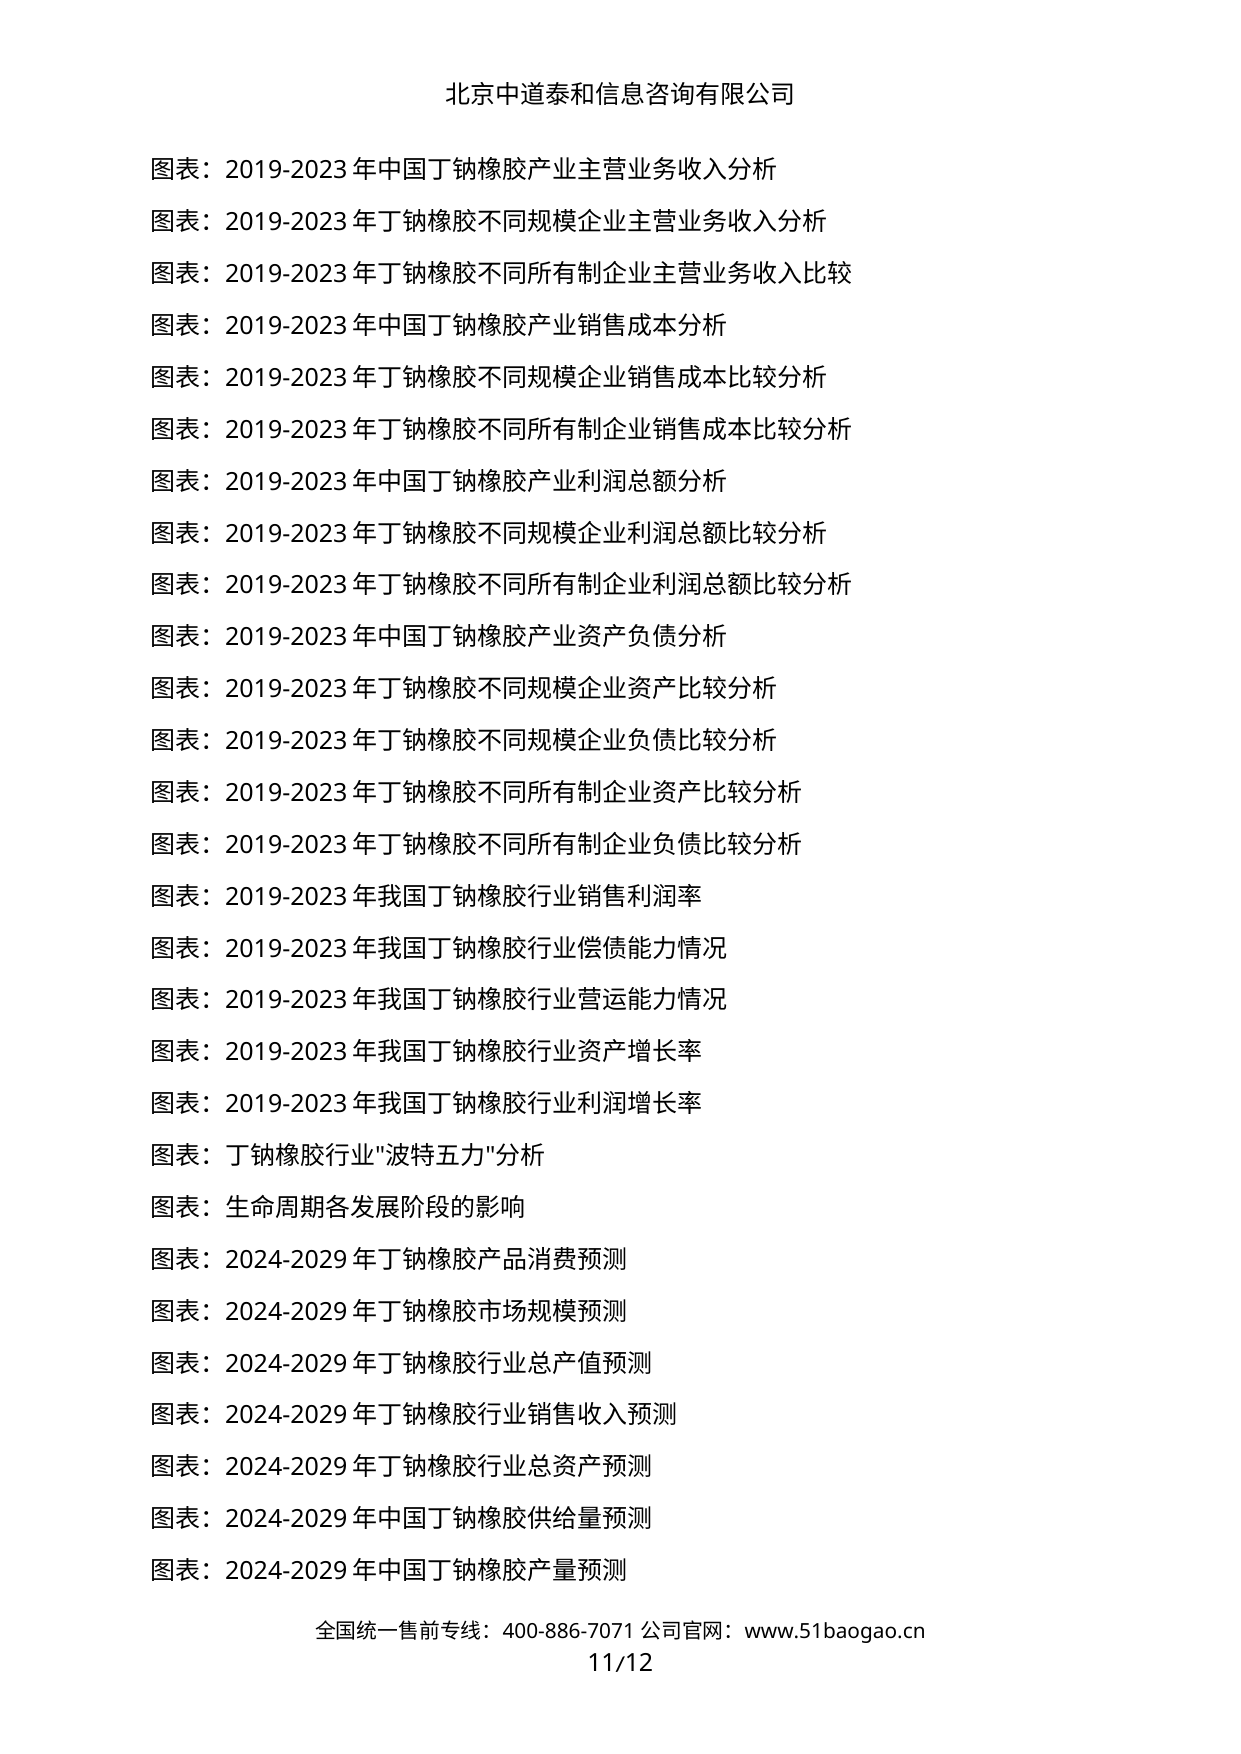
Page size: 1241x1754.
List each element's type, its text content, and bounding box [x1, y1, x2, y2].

text 图表：2024-2029年丁钠橡胶行业总资产预测 [150, 1447, 1090, 1483]
text 图表：2019-2023年中国丁钠橡胶产业资产负债分析 [150, 617, 1090, 653]
text 图表：2019-2023年丁钠橡胶不同所有制企业主营业务收入比较 [150, 254, 1090, 290]
text 图表：2019-2023年中国丁钠橡胶产业销售成本分析 [150, 306, 1090, 342]
text 图表：2019-2023年我国丁钠橡胶行业销售利润率 [150, 876, 1090, 912]
text 图表：2024-2029年丁钠橡胶行业总产值预测 [150, 1343, 1090, 1379]
text 图表：2019-2023年丁钠橡胶不同规模企业负债比较分析 [150, 721, 1090, 757]
text 图表：丁钠橡胶行业"波特五力"分析 [150, 1136, 1090, 1172]
text 图表：2019-2023年我国丁钠橡胶行业偿债能力情况 [150, 928, 1090, 964]
text 图表：2019-2023年丁钠橡胶不同所有制企业负债比较分析 [150, 824, 1090, 861]
text 图表：2019-2023年我国丁钠橡胶行业营运能力情况 [150, 980, 1090, 1016]
text 图表：2024-2029年丁钠橡胶市场规模预测 [150, 1291, 1090, 1327]
text 图表：2024-2029年中国丁钠橡胶产量预测 [150, 1551, 1090, 1587]
text 图表：2024-2029年中国丁钠橡胶供给量预测 [150, 1499, 1090, 1535]
text 图表：2019-2023年中国丁钠橡胶产业主营业务收入分析 [150, 150, 1090, 186]
text 图表：2019-2023年丁钠橡胶不同所有制企业利润总额比较分析 [150, 565, 1090, 601]
text 图表：2019-2023年丁钠橡胶不同所有制企业销售成本比较分析 [150, 409, 1090, 446]
text 图表：2019-2023年丁钠橡胶不同规模企业主营业务收入分析 [150, 202, 1090, 238]
text 图表：2019-2023年丁钠橡胶不同规模企业利润总额比较分析 [150, 513, 1090, 549]
text 图表：2024-2029年丁钠橡胶产品消费预测 [150, 1239, 1090, 1276]
text 图表：2019-2023年丁钠橡胶不同规模企业资产比较分析 [150, 669, 1090, 705]
text 图表：2019-2023年中国丁钠橡胶产业利润总额分析 [150, 461, 1090, 497]
text 图表：2019-2023年我国丁钠橡胶行业资产增长率 [150, 1032, 1090, 1068]
text 图表：2019-2023年我国丁钠橡胶行业利润增长率 [150, 1084, 1090, 1120]
text 图表：2024-2029年丁钠橡胶行业销售收入预测 [150, 1395, 1090, 1431]
text 图表：生命周期各发展阶段的影响 [150, 1187, 1090, 1224]
text 图表：2019-2023年丁钠橡胶不同规模企业销售成本比较分析 [150, 357, 1090, 394]
text 图表：2019-2023年丁钠橡胶不同所有制企业资产比较分析 [150, 772, 1090, 809]
